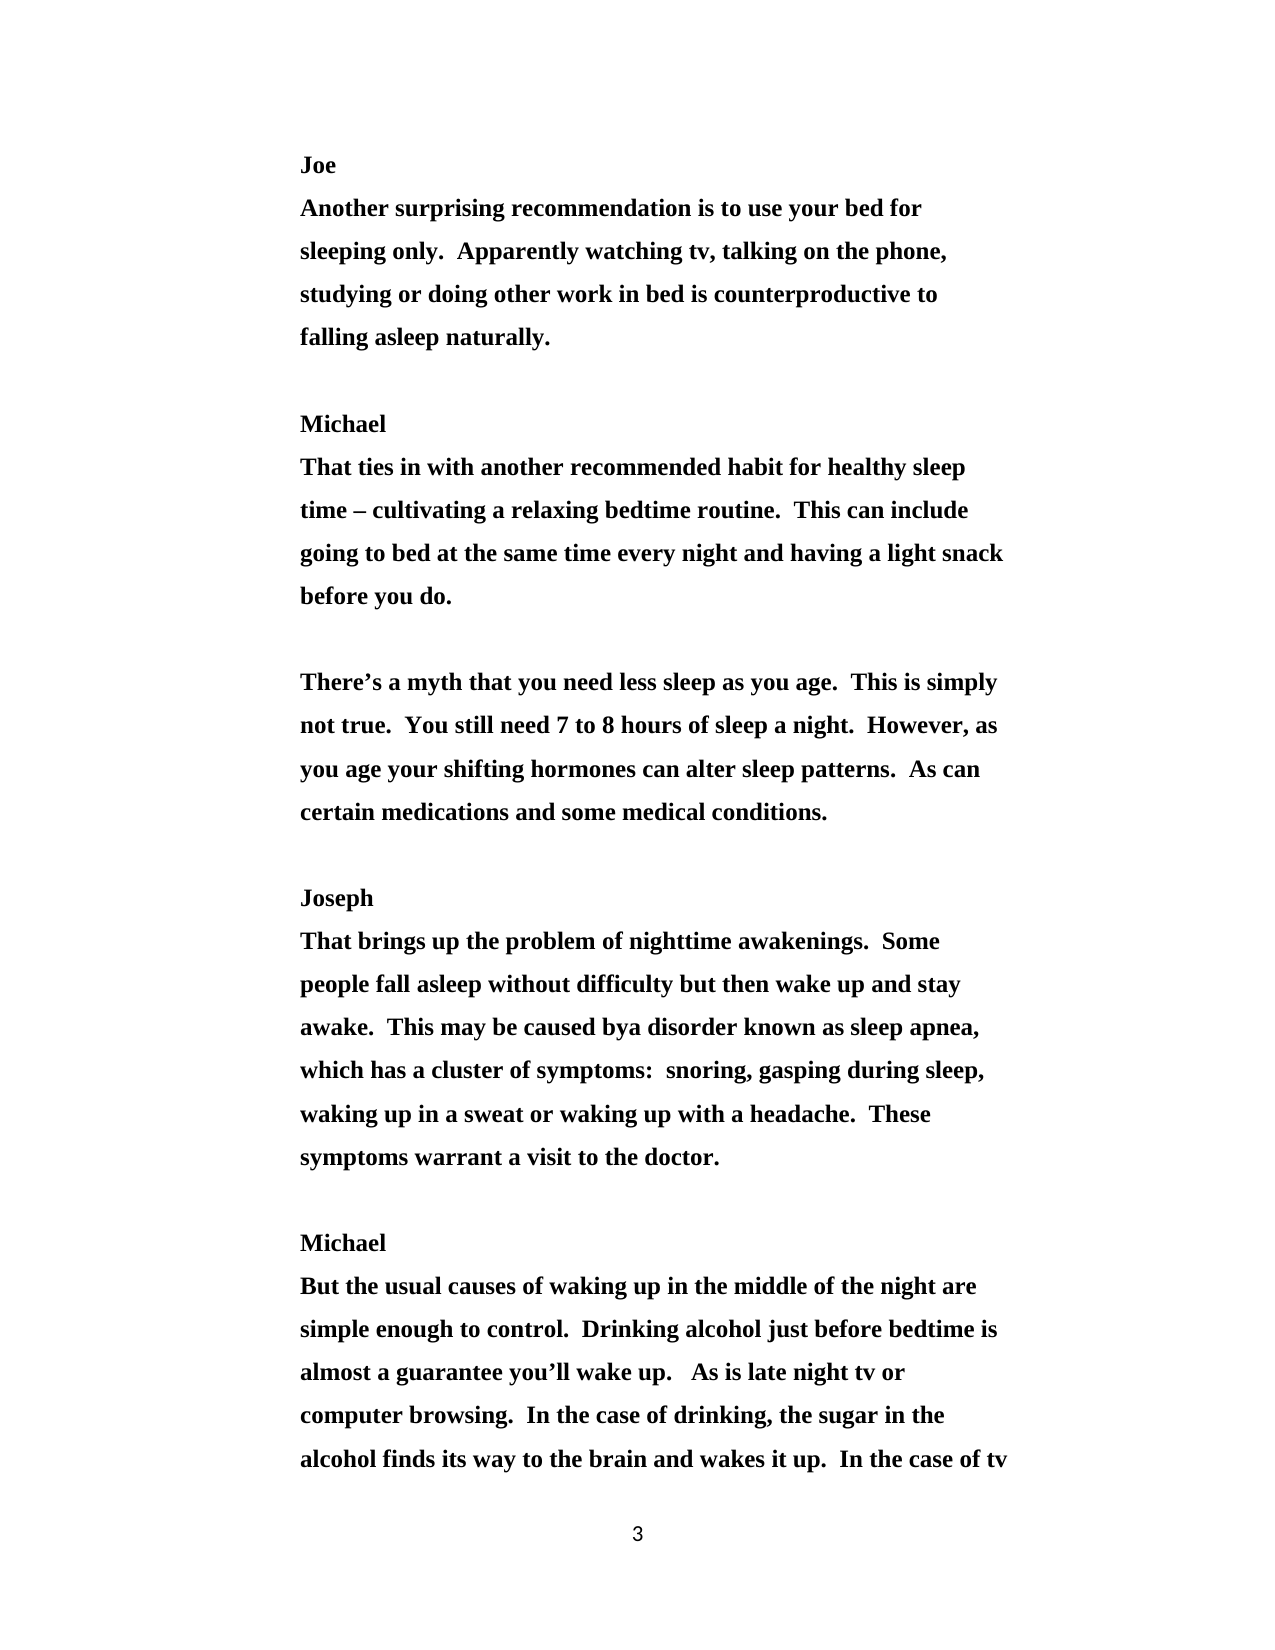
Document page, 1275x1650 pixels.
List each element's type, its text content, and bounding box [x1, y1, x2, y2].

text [300, 1271, 1012, 1472]
text That ties in with another recommended habit for healthy sleep time – cultivating a relaxing bedtime routine. This can include going to bed at the same time every night and having a light snack before you do. [300, 452, 1012, 610]
text That brings up the problem of nighttime awakenings. Some people fall asleep without difficulty but then wake up and stay awake. This may be caused bya disorder known as sleep apnea, which has a cluster of symptoms: snoring, gasping during sleep, waking up in a sweat or waking up with a headache. These symptoms warrant a visit to the doctor. [300, 926, 1012, 1171]
text There’s a myth that you need less sleep as you age. This is simply not true. You still need 7 to 8 hours of sleep a night. However, as you age your shifting hormones can alter sleep patterns. As can certain medications and some medical conditions. [300, 667, 1012, 826]
text Joe [300, 150, 1012, 179]
text Michael [300, 1228, 1012, 1257]
text Joseph [300, 883, 1012, 912]
text Michael [300, 409, 1012, 437]
text Another surprising recommendation is to use your bed for sleeping only. Apparently watching tv, talking on the phone, studying or doing other work in bed is counterproductive to falling asleep naturally. [300, 193, 1012, 351]
